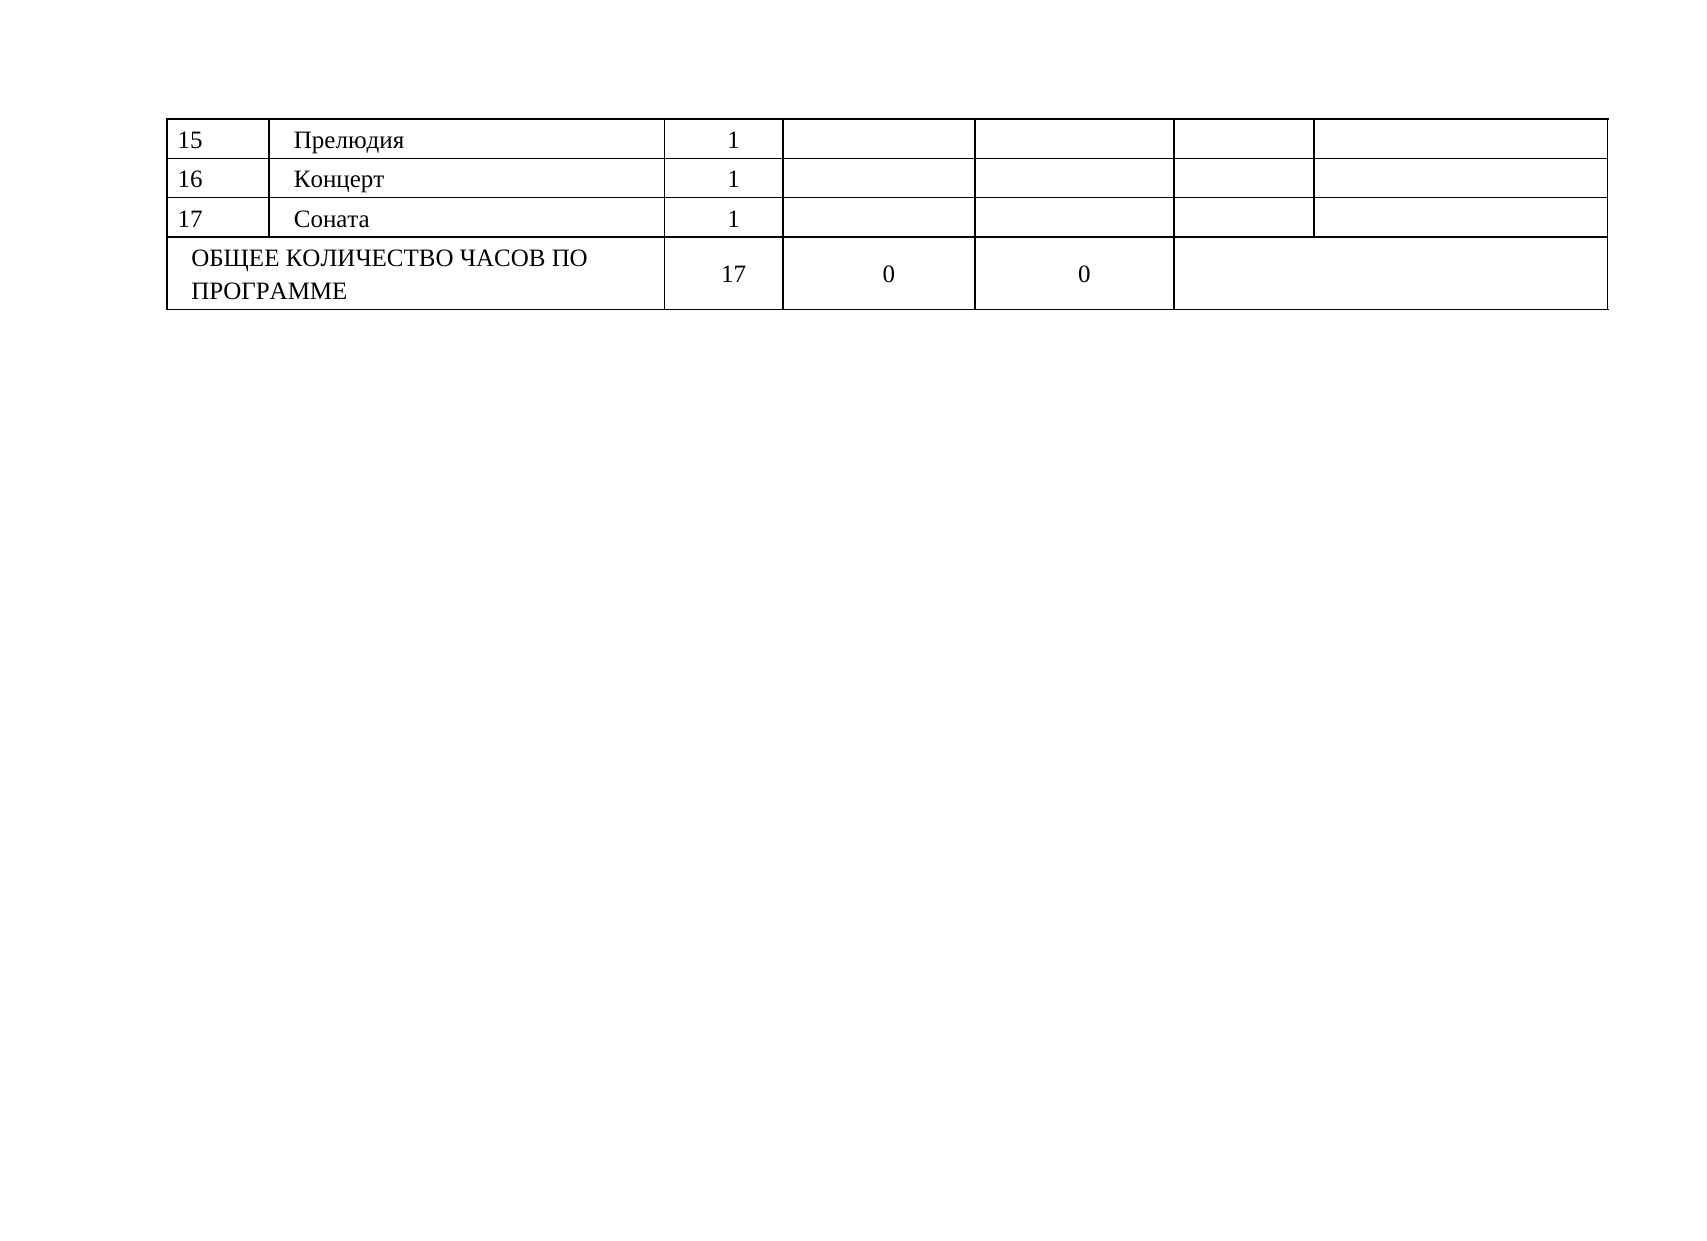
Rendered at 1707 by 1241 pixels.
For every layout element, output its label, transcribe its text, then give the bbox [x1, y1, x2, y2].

table_cell [976, 120, 1173, 157]
table_cell [1315, 120, 1607, 157]
table_cell ОБЩЕЕ КОЛИЧЕСТВО ЧАСОВ ПО ПРОГРАММЕ [168, 238, 664, 309]
table_cell [784, 159, 974, 197]
table_cell 15 [168, 120, 268, 157]
table_cell 17 [665, 238, 782, 309]
table_cell [976, 198, 1173, 236]
table_cell 1 [665, 159, 782, 197]
table_cell [1175, 120, 1313, 157]
table_cell [1315, 159, 1607, 197]
table_cell [784, 198, 974, 236]
table_cell 1 [665, 120, 782, 157]
table_cell Соната [270, 198, 664, 236]
table_cell Прелюдия [270, 120, 664, 157]
table_cell 16 [168, 159, 268, 197]
table_cell [784, 120, 974, 157]
table_cell [1315, 198, 1607, 236]
table_cell 0 [784, 238, 974, 309]
table_cell Концерт [270, 159, 664, 197]
table_cell [1175, 238, 1607, 309]
table_cell [1175, 198, 1313, 236]
table_cell 1 [665, 198, 782, 236]
table_cell [1175, 159, 1313, 197]
table_cell 0 [976, 238, 1173, 309]
table_cell 17 [168, 198, 268, 236]
table_cell [976, 159, 1173, 197]
